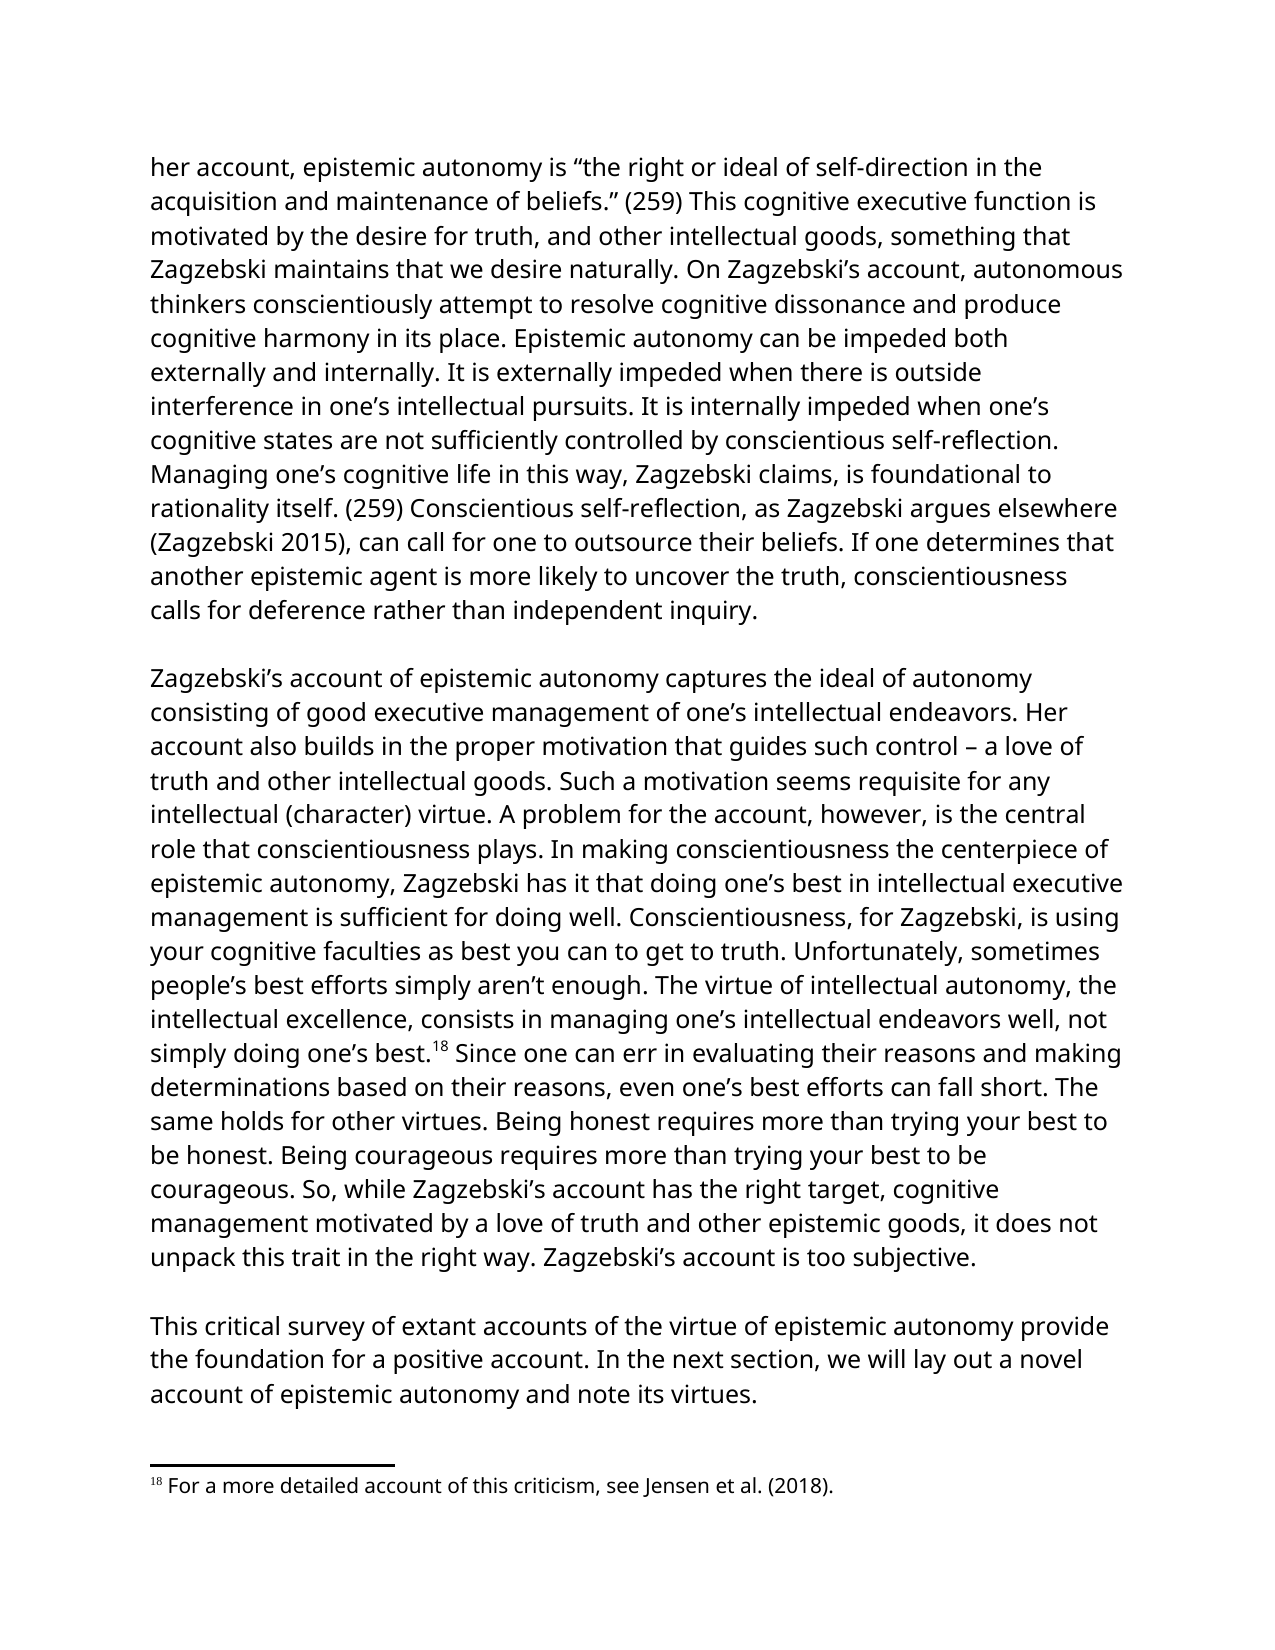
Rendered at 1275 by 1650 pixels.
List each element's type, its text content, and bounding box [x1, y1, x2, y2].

text This critical survey of extant accounts of the virtue of epistemic autonomy provide the foundation for a positive account. In the next section, we will lay out a novel account of epistemic autonomy and note its virtues. [150, 1308, 1125, 1410]
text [150, 150, 1125, 627]
text Zagzebski’s account of epistemic autonomy captures the ideal of autonomy consisting of good executive management of one’s intellectual endeavors. Her account also builds in the proper motivation that guides such control – a love of truth and other intellectual goods. Such a motivation seems requisite for any intellectual (character) virtue. A problem for the account, however, is the central role that conscientiousness plays. In making conscientiousness the centerpiece of epistemic autonomy, Zagzebski has it that doing one’s best in intellectual executive management is sufficient for doing well. Conscientiousness, for Zagzebski, is using your cognitive faculties as best you can to get to truth. Unfortunately, sometimes people’s best efforts simply aren’t enough. The virtue of intellectual autonomy, the intellectual excellence, consists in managing one’s intellectual endeavors well, not simply doing one’s best. Since one can err in evaluating their reasons and making determinations based on their reasons, even one’s best efforts can fall short. The same holds for other virtues. Being honest requires more than trying your best to be honest. Being courageous requires more than trying your best to be courageous. So, while Zagzebski’s account has the right target, cognitive management motivated by a love of truth and other epistemic goods, it does not unpack this trait in the right way. Zagzebski’s account is too subjective. [150, 661, 1125, 1274]
